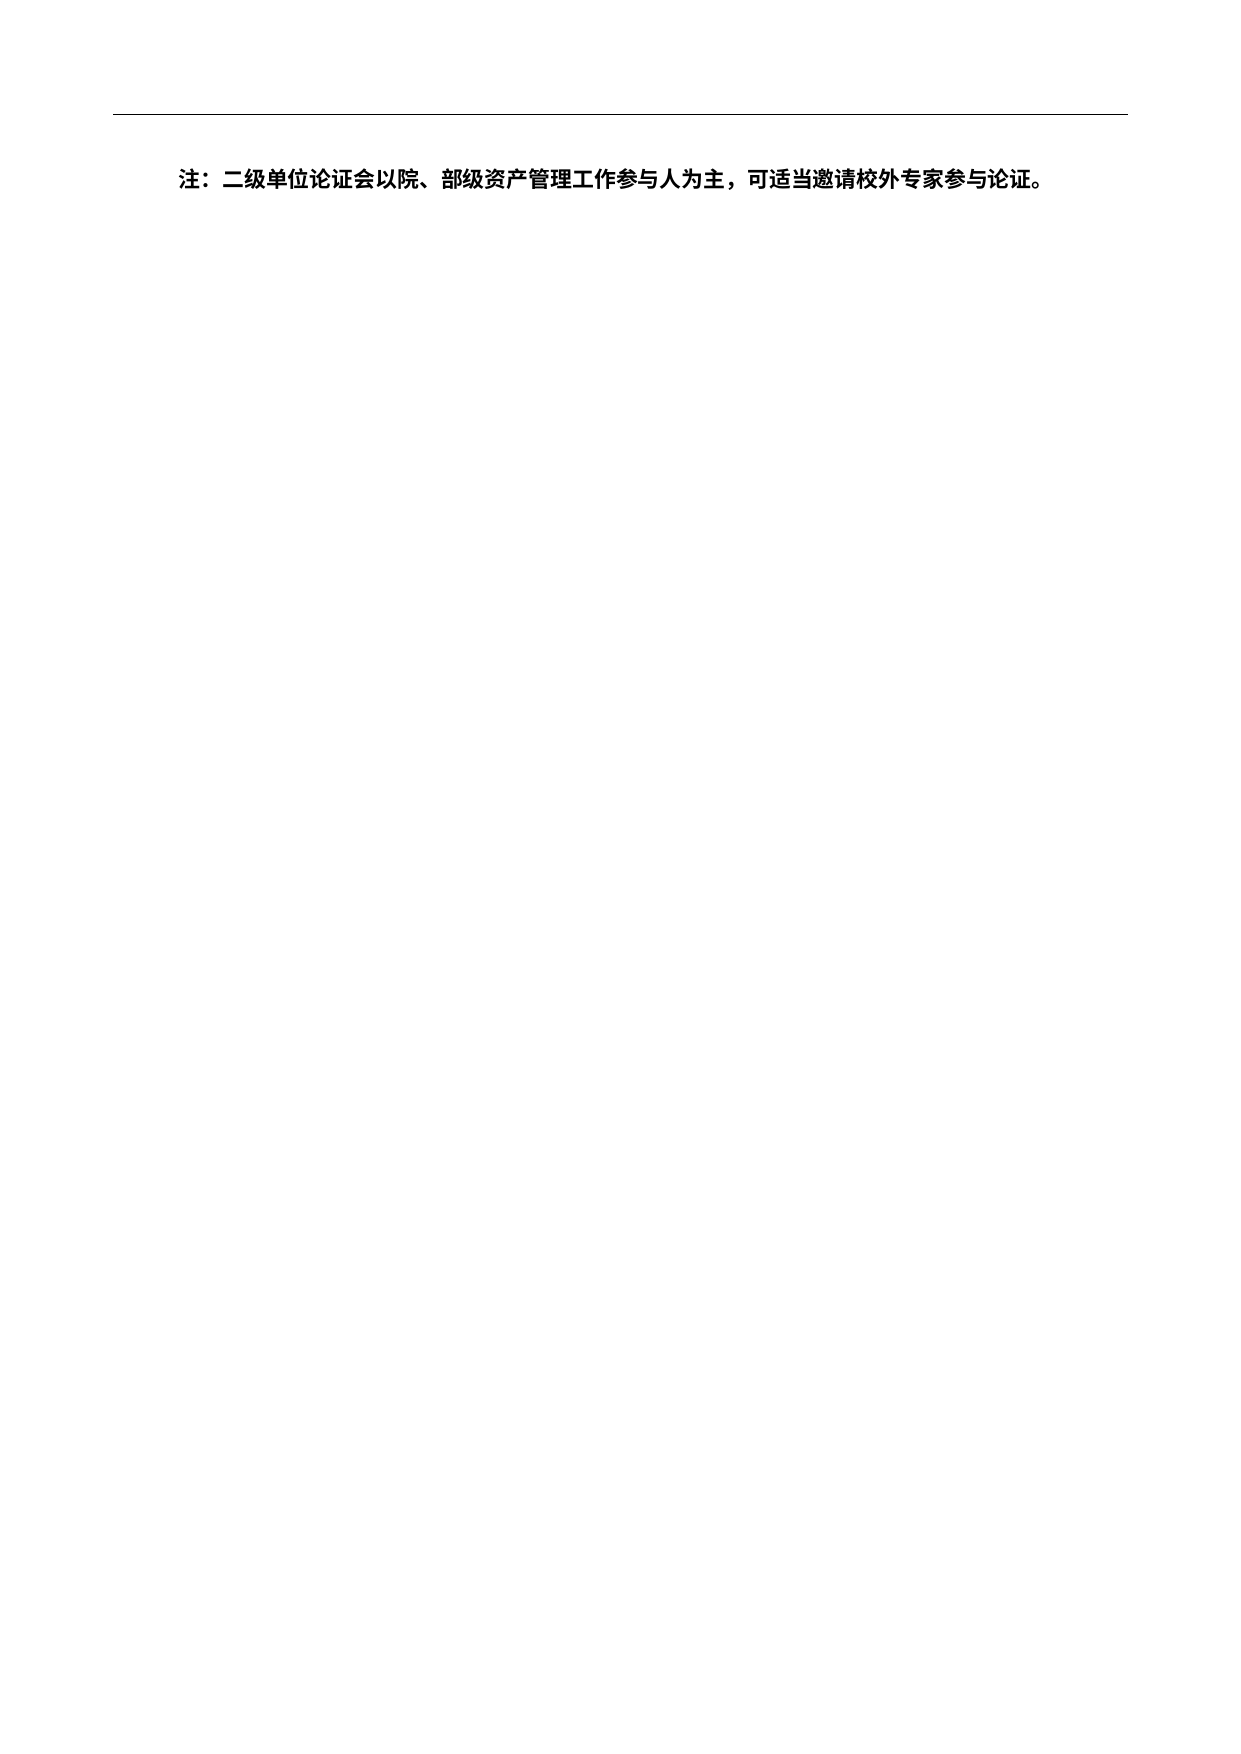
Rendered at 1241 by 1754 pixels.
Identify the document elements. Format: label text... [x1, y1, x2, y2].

text 注：二级单位论证会以院、部级资产管理工作参与人为主，可适当邀请校外专家参与论证。 [112, 162, 1128, 194]
